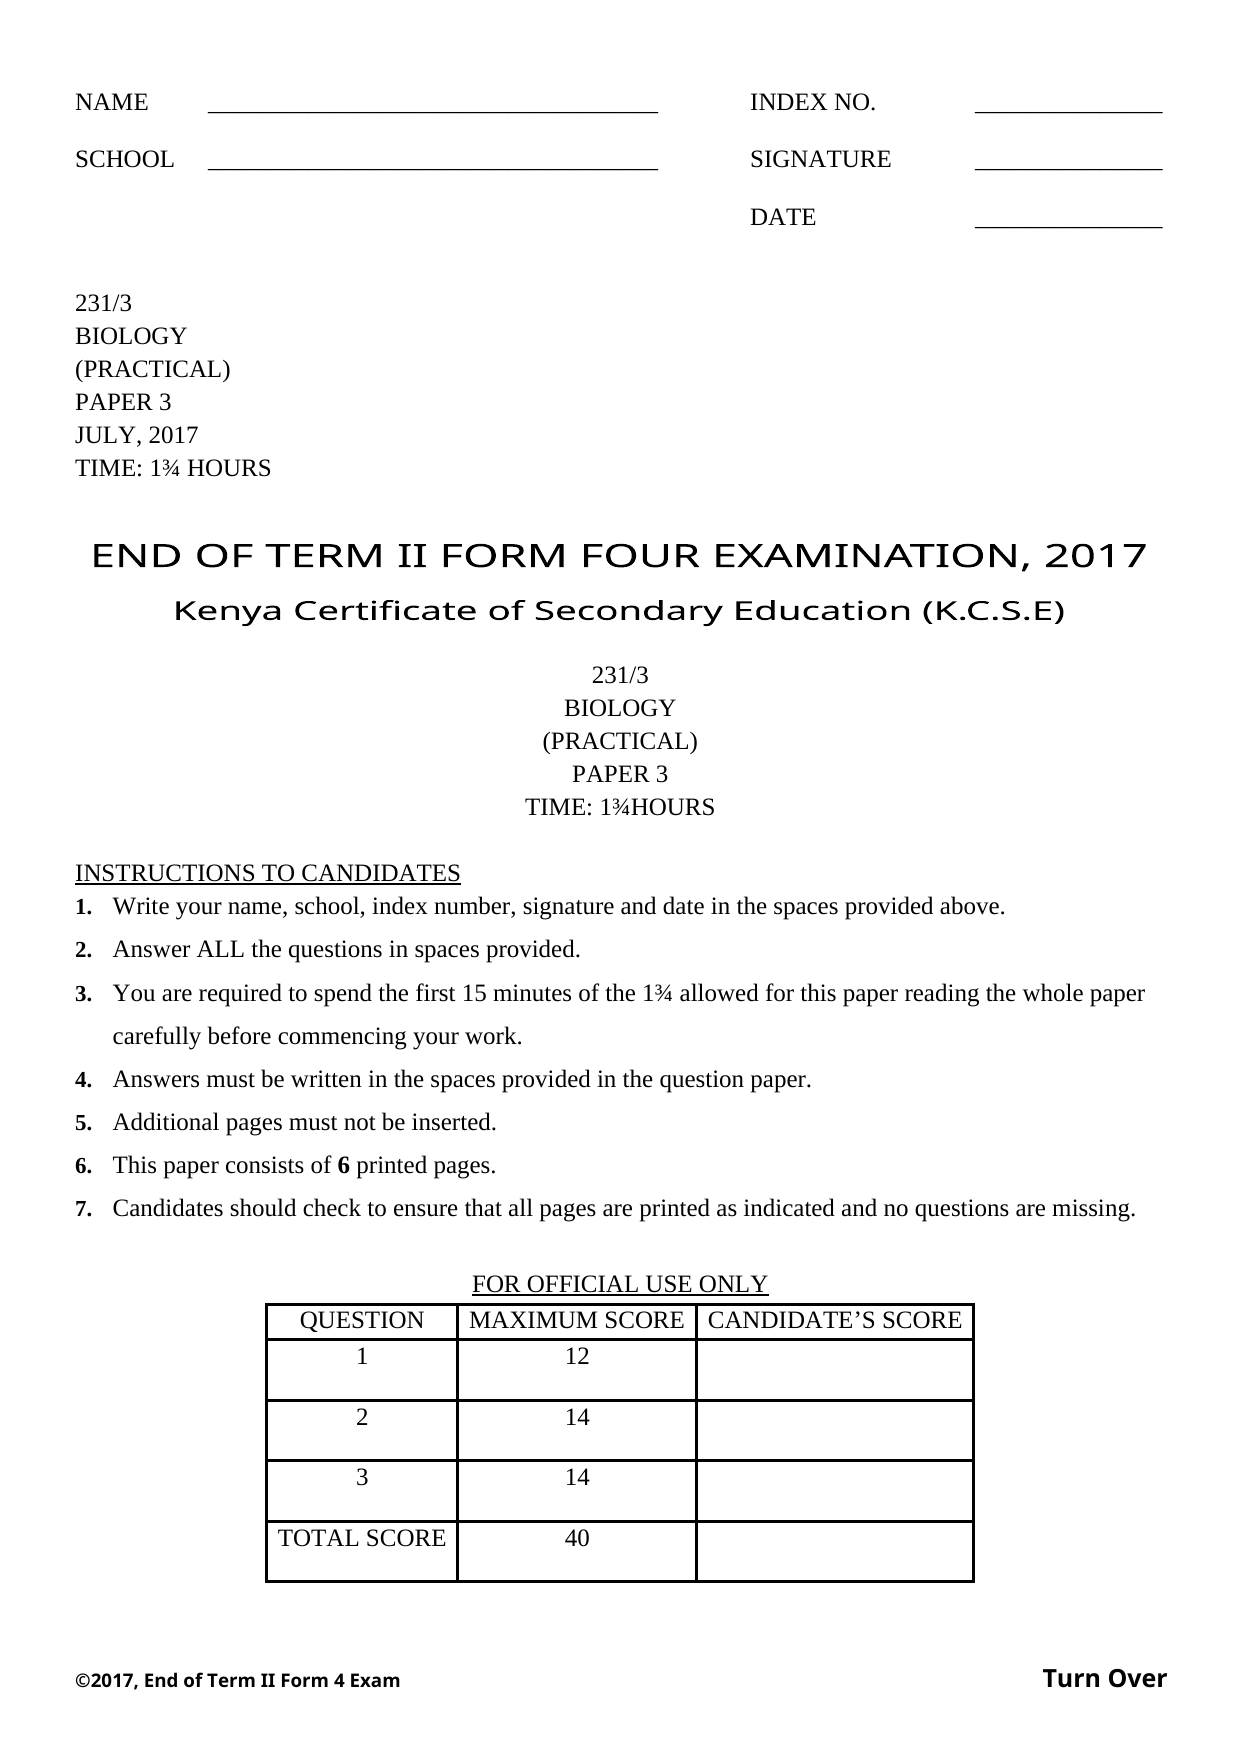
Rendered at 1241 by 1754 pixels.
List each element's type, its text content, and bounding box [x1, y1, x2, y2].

text DATE _______________ [75, 202, 1165, 231]
text JULY, 2017 [75, 420, 1165, 449]
table_header MAXIMUM SCORE [459, 1306, 695, 1338]
table_cell [698, 1402, 972, 1459]
list Write your name, school, index number, signature and date in the spaces provided above. [75, 891, 1165, 920]
list Answer ALL the questions in spaces provided. [75, 934, 1165, 963]
text SCHOOL ____________________________________ SIGNATURE _______________ [75, 144, 1165, 173]
text FOR OFFICIAL USE ONLY [75, 1269, 1165, 1298]
table_cell 14 [459, 1402, 695, 1459]
text 231/3 [75, 660, 1165, 689]
table_cell 2 [268, 1402, 456, 1459]
text TIME: 1¾HOURS [75, 792, 1165, 821]
table_cell 1 [268, 1341, 456, 1399]
text (PRACTICAL) [75, 354, 1165, 383]
text NAME ____________________________________ INDEX NO. _______________ [75, 87, 1165, 116]
table_cell 12 [459, 1341, 695, 1399]
table_cell [698, 1341, 972, 1399]
text BIOLOGY [75, 693, 1165, 722]
text TIME: 1¾ HOURS [75, 453, 1165, 482]
list Additional pages must not be inserted. [75, 1107, 1165, 1136]
table_cell [698, 1462, 972, 1520]
table_cell 40 [459, 1523, 695, 1580]
text (PRACTICAL) [75, 726, 1165, 755]
list You are required to spend the first 15 minutes of the 1¾ allowed for this paper reading the whole paper carefully before commencing your work. [75, 978, 1165, 1049]
table_cell 3 [268, 1462, 456, 1520]
text 231/3 [75, 288, 1165, 317]
table_cell TOTAL SCORE [268, 1523, 456, 1580]
text BIOLOGY [75, 321, 1165, 350]
list Answers must be written in the spaces provided in the question paper. [75, 1064, 1165, 1093]
table_header QUESTION [268, 1306, 456, 1338]
list Candidates should check to ensure that all pages are printed as indicated and no questions are missing. [75, 1193, 1165, 1222]
text INSTRUCTIONS TO CANDIDATES [75, 858, 1165, 887]
list This paper consists of 6 printed pages. [75, 1150, 1165, 1179]
text PAPER 3 [75, 759, 1165, 788]
table_cell [698, 1523, 972, 1580]
table_cell 14 [459, 1462, 695, 1520]
text PAPER 3 [75, 387, 1165, 416]
table_header CANDIDATE’S SCORE [698, 1306, 972, 1338]
